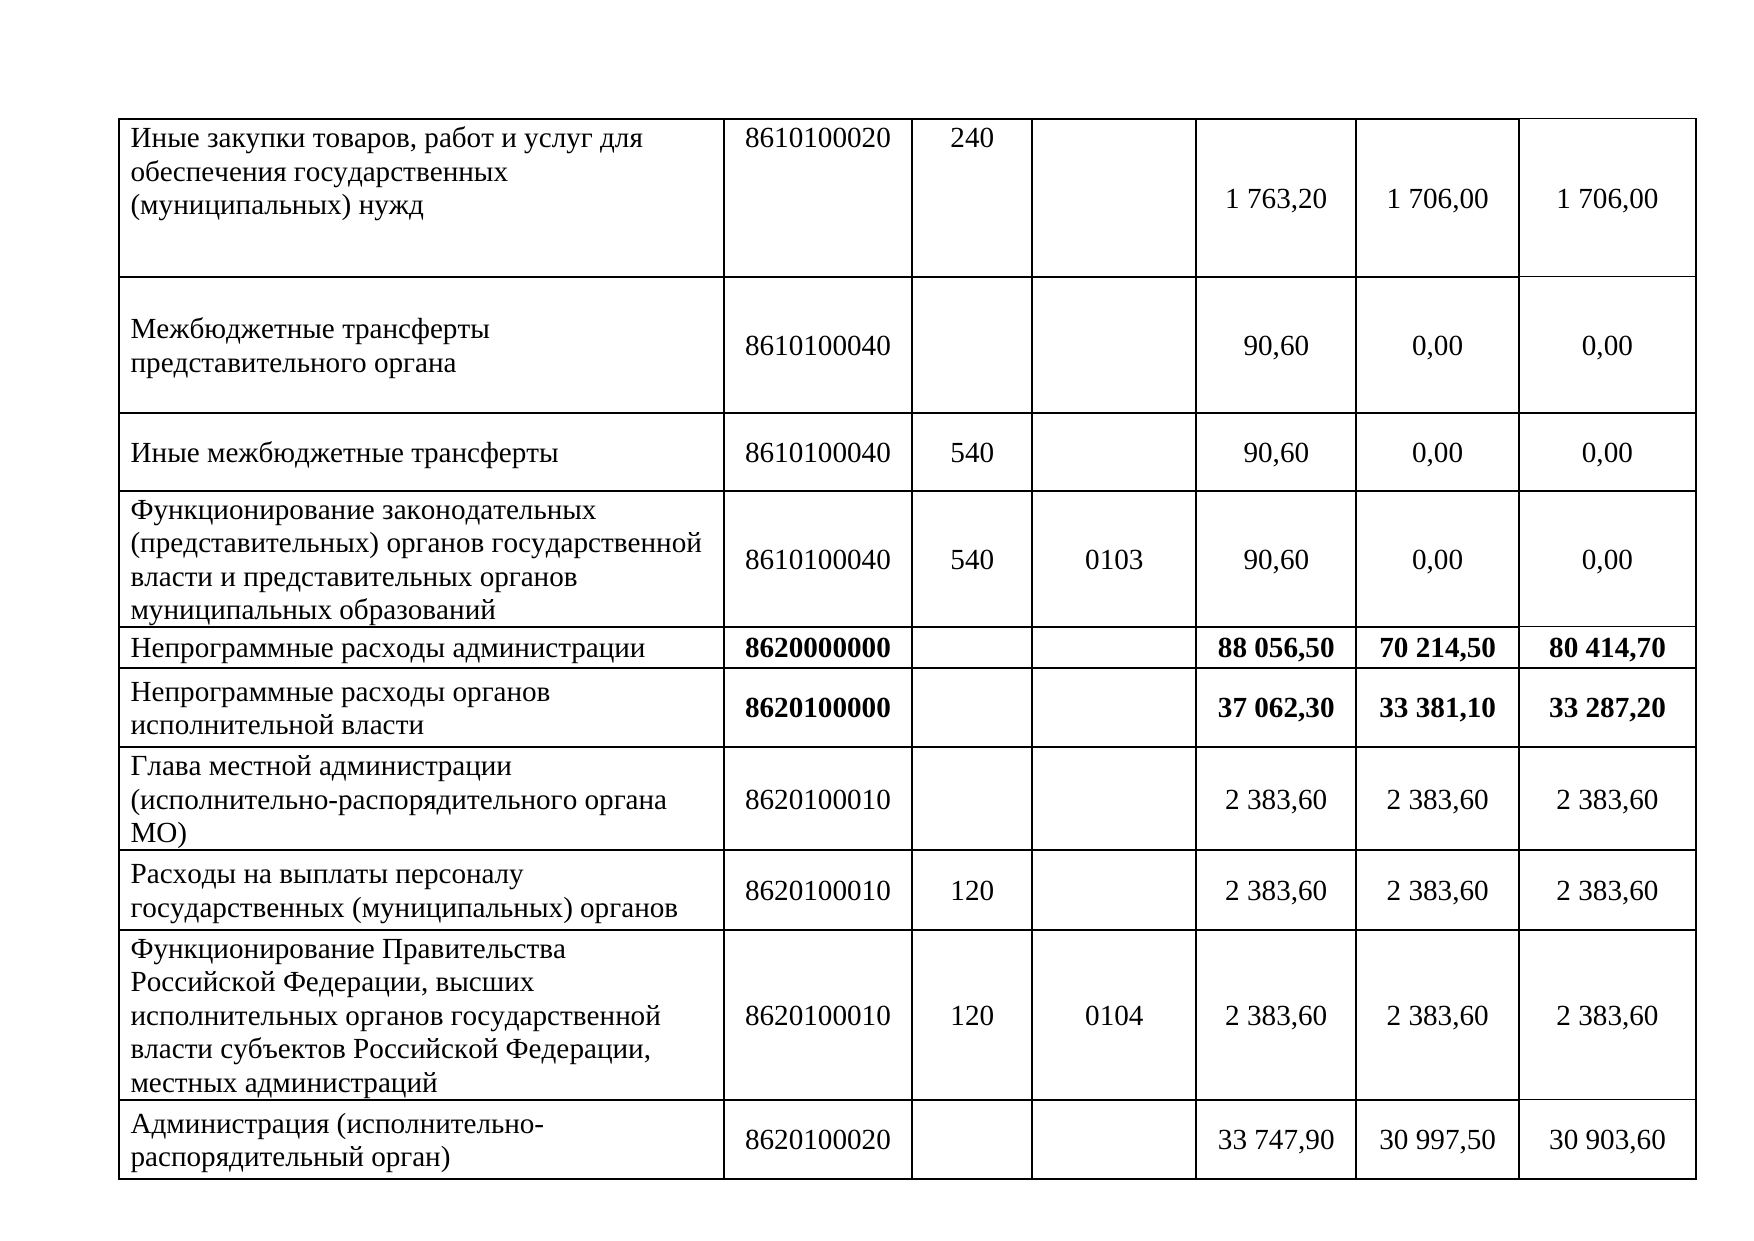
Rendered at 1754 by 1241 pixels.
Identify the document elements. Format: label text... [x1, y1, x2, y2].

table_cell 0103 [1033, 492, 1195, 626]
table_cell 2 383,60 [1520, 851, 1695, 929]
table_cell 37 062,30 [1197, 669, 1355, 746]
table_cell 70 214,50 [1357, 628, 1518, 667]
table_cell 0,00 [1520, 277, 1695, 412]
table_cell Иные межбюджетные трансферты [120, 414, 723, 490]
table_cell 2 383,60 [1520, 931, 1695, 1098]
table_cell 8610100040 [725, 492, 911, 626]
table_cell 30 997,50 [1357, 1101, 1518, 1178]
table_cell [1033, 1101, 1195, 1178]
table_cell 1 706,00 [1520, 119, 1695, 276]
table_cell 2 383,60 [1197, 931, 1355, 1098]
table_cell 0,00 [1520, 492, 1695, 626]
table_cell 0,00 [1357, 492, 1518, 626]
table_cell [120, 931, 723, 1098]
table_cell Межбюджетные трансферты представительного органа [120, 278, 723, 412]
table_cell 8620100020 [725, 1101, 911, 1178]
table_cell 540 [913, 492, 1031, 626]
table_cell 1 763,20 [1197, 120, 1355, 276]
table_cell [913, 669, 1031, 746]
table_cell 2 383,60 [1357, 851, 1518, 929]
table_cell 8610100040 [725, 414, 911, 490]
table_cell [1033, 669, 1195, 746]
table_cell 120 [913, 931, 1031, 1098]
table_cell [913, 278, 1031, 412]
table_cell 120 [913, 851, 1031, 929]
table_cell [913, 748, 1031, 849]
table_cell [1033, 278, 1195, 412]
table_cell 8610100040 [725, 278, 911, 412]
table_cell 8610100020 [725, 120, 911, 276]
table_cell [913, 628, 1031, 667]
table_cell 80 414,70 [1520, 627, 1695, 667]
table_cell 0,00 [1520, 414, 1695, 490]
table_cell Функционирование законодательных (представительных) органов государственной власти и представительных органов муниципальных образований [120, 492, 723, 626]
table_cell 90,60 [1197, 414, 1355, 490]
table_cell [1033, 851, 1195, 929]
table_cell 2 383,60 [1357, 748, 1518, 849]
table_cell Иные закупки товаров, работ и услуг для обеспечения государственных (муниципальных) нужд [120, 120, 723, 276]
table_cell 33 381,10 [1357, 669, 1518, 746]
table_cell 540 [913, 414, 1031, 490]
table_cell Глава местной администрации (исполнительно-распорядительного органа МО) [120, 748, 723, 849]
table_cell [913, 1101, 1031, 1178]
table_cell 33 287,20 [1520, 669, 1695, 746]
table_cell 0,00 [1357, 278, 1518, 412]
table_cell Расходы на выплаты персоналу государственных (муниципальных) органов [120, 851, 723, 929]
table_cell 240 [913, 120, 1031, 276]
table_cell [1033, 414, 1195, 490]
table_cell Непрограммные расходы органов исполнительной власти [120, 669, 723, 746]
table_cell [1033, 120, 1195, 276]
table_cell 8620100010 [725, 931, 911, 1098]
table_cell 2 383,60 [1357, 931, 1518, 1098]
table_cell 2 383,60 [1197, 748, 1355, 849]
table_cell 90,60 [1197, 492, 1355, 626]
table_cell 90,60 [1197, 278, 1355, 412]
table_cell 88 056,50 [1197, 628, 1355, 667]
table_cell Непрограммные расходы администрации [120, 628, 723, 667]
table_cell 0104 [1033, 931, 1195, 1098]
table_cell 8620000000 [725, 628, 911, 667]
table_cell 2 383,60 [1520, 748, 1695, 849]
table_cell [1033, 628, 1195, 667]
table_cell [1033, 748, 1195, 849]
table_cell 2 383,60 [1197, 851, 1355, 929]
table_cell Администрация (исполнительно-распорядительный орган) [120, 1101, 723, 1178]
table_cell 33 747,90 [1197, 1101, 1355, 1178]
table_cell 8620100010 [725, 851, 911, 929]
table_cell 8620100010 [725, 748, 911, 849]
table_cell 30 903,60 [1520, 1100, 1695, 1178]
table_cell 8620100000 [725, 669, 911, 746]
table_cell 1 706,00 [1357, 120, 1518, 276]
table_cell 0,00 [1357, 414, 1518, 490]
